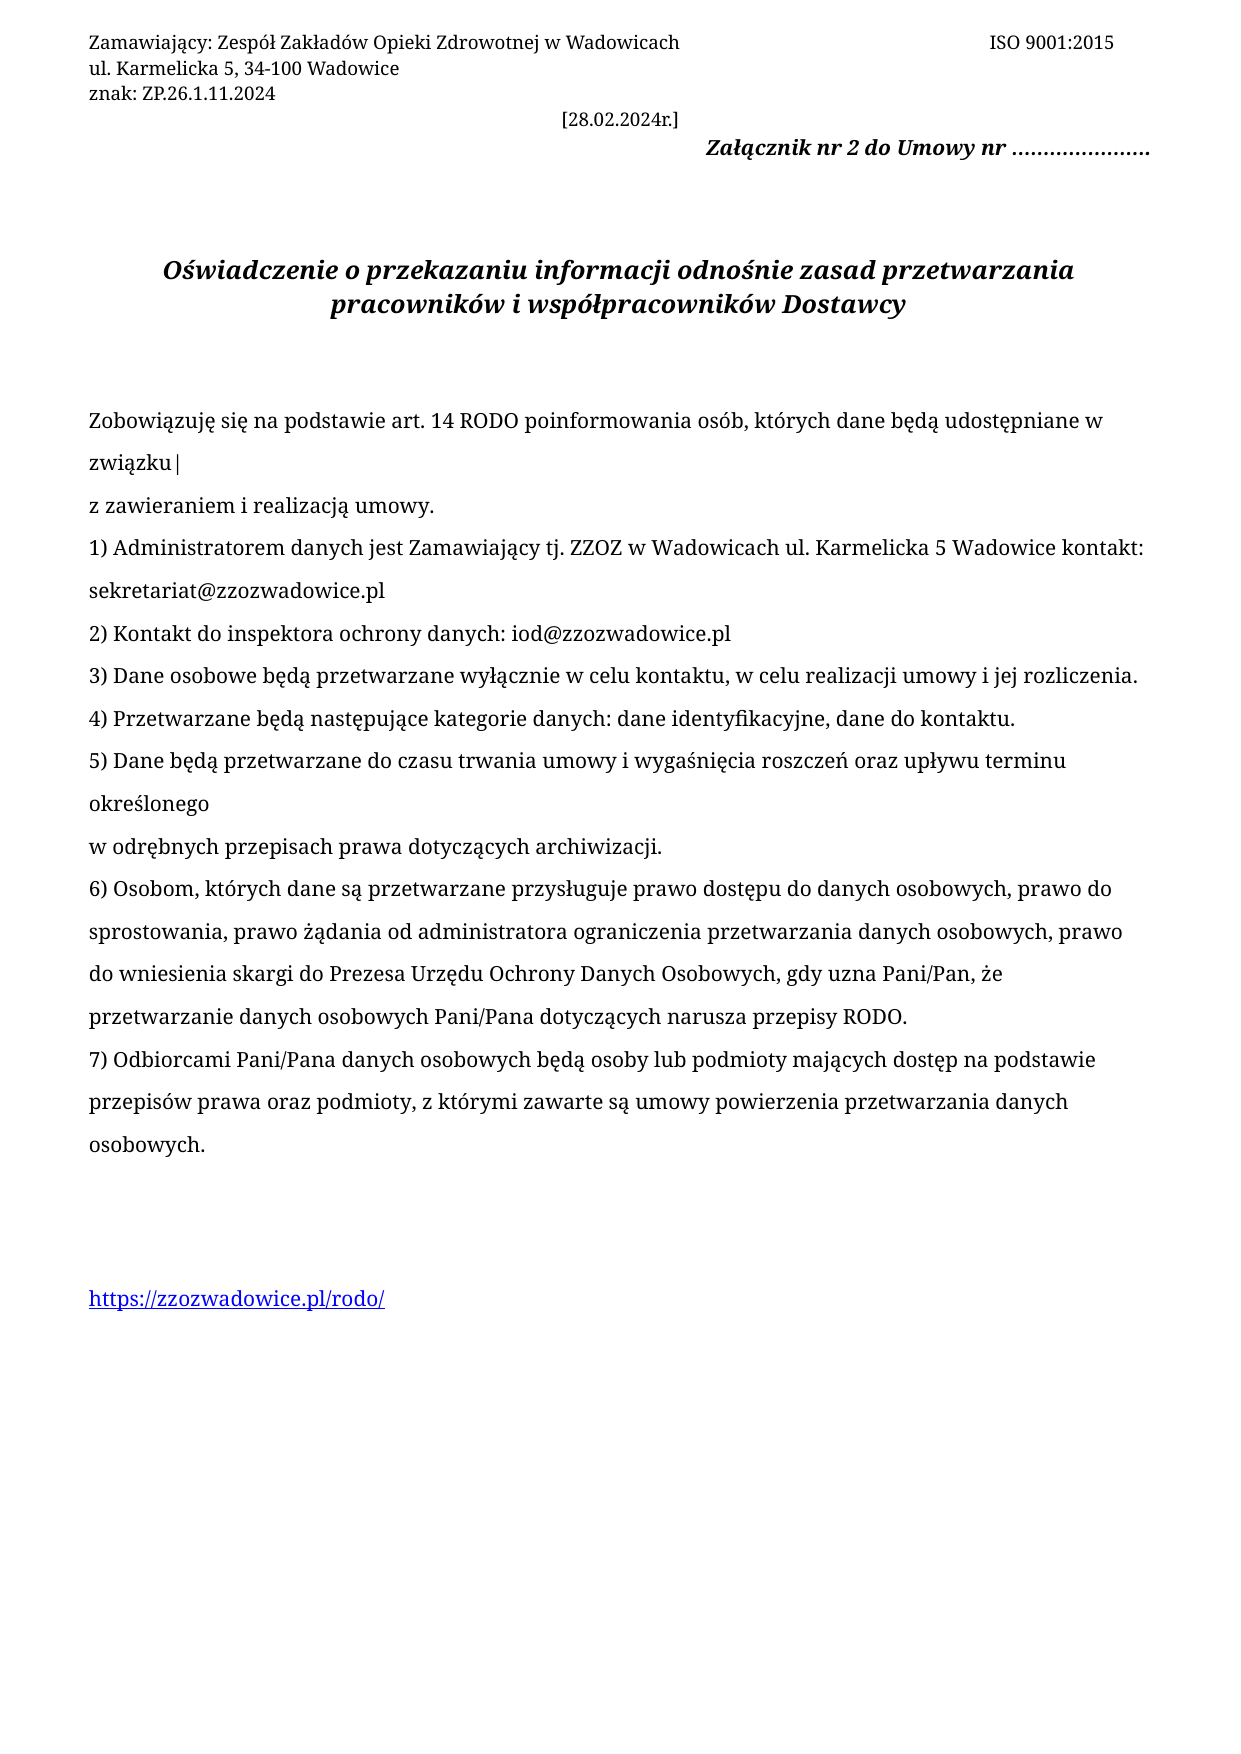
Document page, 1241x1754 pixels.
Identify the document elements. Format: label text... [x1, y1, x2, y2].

text 7) Odbiorcami Pani/Pana danych osobowych będą osoby lub podmioty mających dostęp na podstawie przepisów prawa oraz podmioty, z którymi zawarte są umowy powierzenia przetwarzania danych osobowych. [89, 1045, 1152, 1158]
text Zobowiązuję się na podstawie art. 14 RODO poinformowania osób, których dane będą udostępniane w związku| z zawieraniem i realizacją umowy. [89, 406, 1152, 519]
text 6) Osobom, których dane są przetwarzane przysługuje prawo dostępu do danych osobowych, prawo do sprostowania, prawo żądania od administratora ograniczenia przetwarzania danych osobowych, prawo do wniesienia skargi do Prezesa Urzędu Ochrony Danych Osobowych, gdy uzna Pani/Pan, że przetwarzanie danych osobowych Pani/Pana dotyczących narusza przepisy RODO. [89, 874, 1152, 1031]
text Załącznik nr 2 do Umowy nr …………………. [89, 133, 1152, 161]
text 2) Kontakt do inspektora ochrony danych: iod@zzozwadowice.pl [89, 619, 1152, 647]
text 3) Dane osobowe będą przetwarzane wyłącznie w celu kontaktu, w celu realizacji umowy i jej rozliczenia. [89, 661, 1152, 690]
text 1) Administratorem danych jest Zamawiający tj. ZZOZ w Wadowicach ul. Karmelicka 5 Wadowice kontakt: sekretariat@zzozwadowice.pl [89, 533, 1152, 604]
text 5) Dane będą przetwarzane do czasu trwania umowy i wygaśnięcia roszczeń oraz upływu terminu określonego w odrębnych przepisach prawa dotyczących archiwizacji. [89, 747, 1152, 860]
text https://zzozwadowice.pl/rodo/ [89, 1284, 1152, 1312]
text Oświadczenie o przekazaniu informacji odnośnie zasad przetwarzania pracowników i współpracowników Dostawcy [89, 252, 1152, 320]
text 4) Przetwarzane będą następujące kategorie danych: dane identyfikacyjne, dane do kontaktu. [89, 704, 1152, 732]
